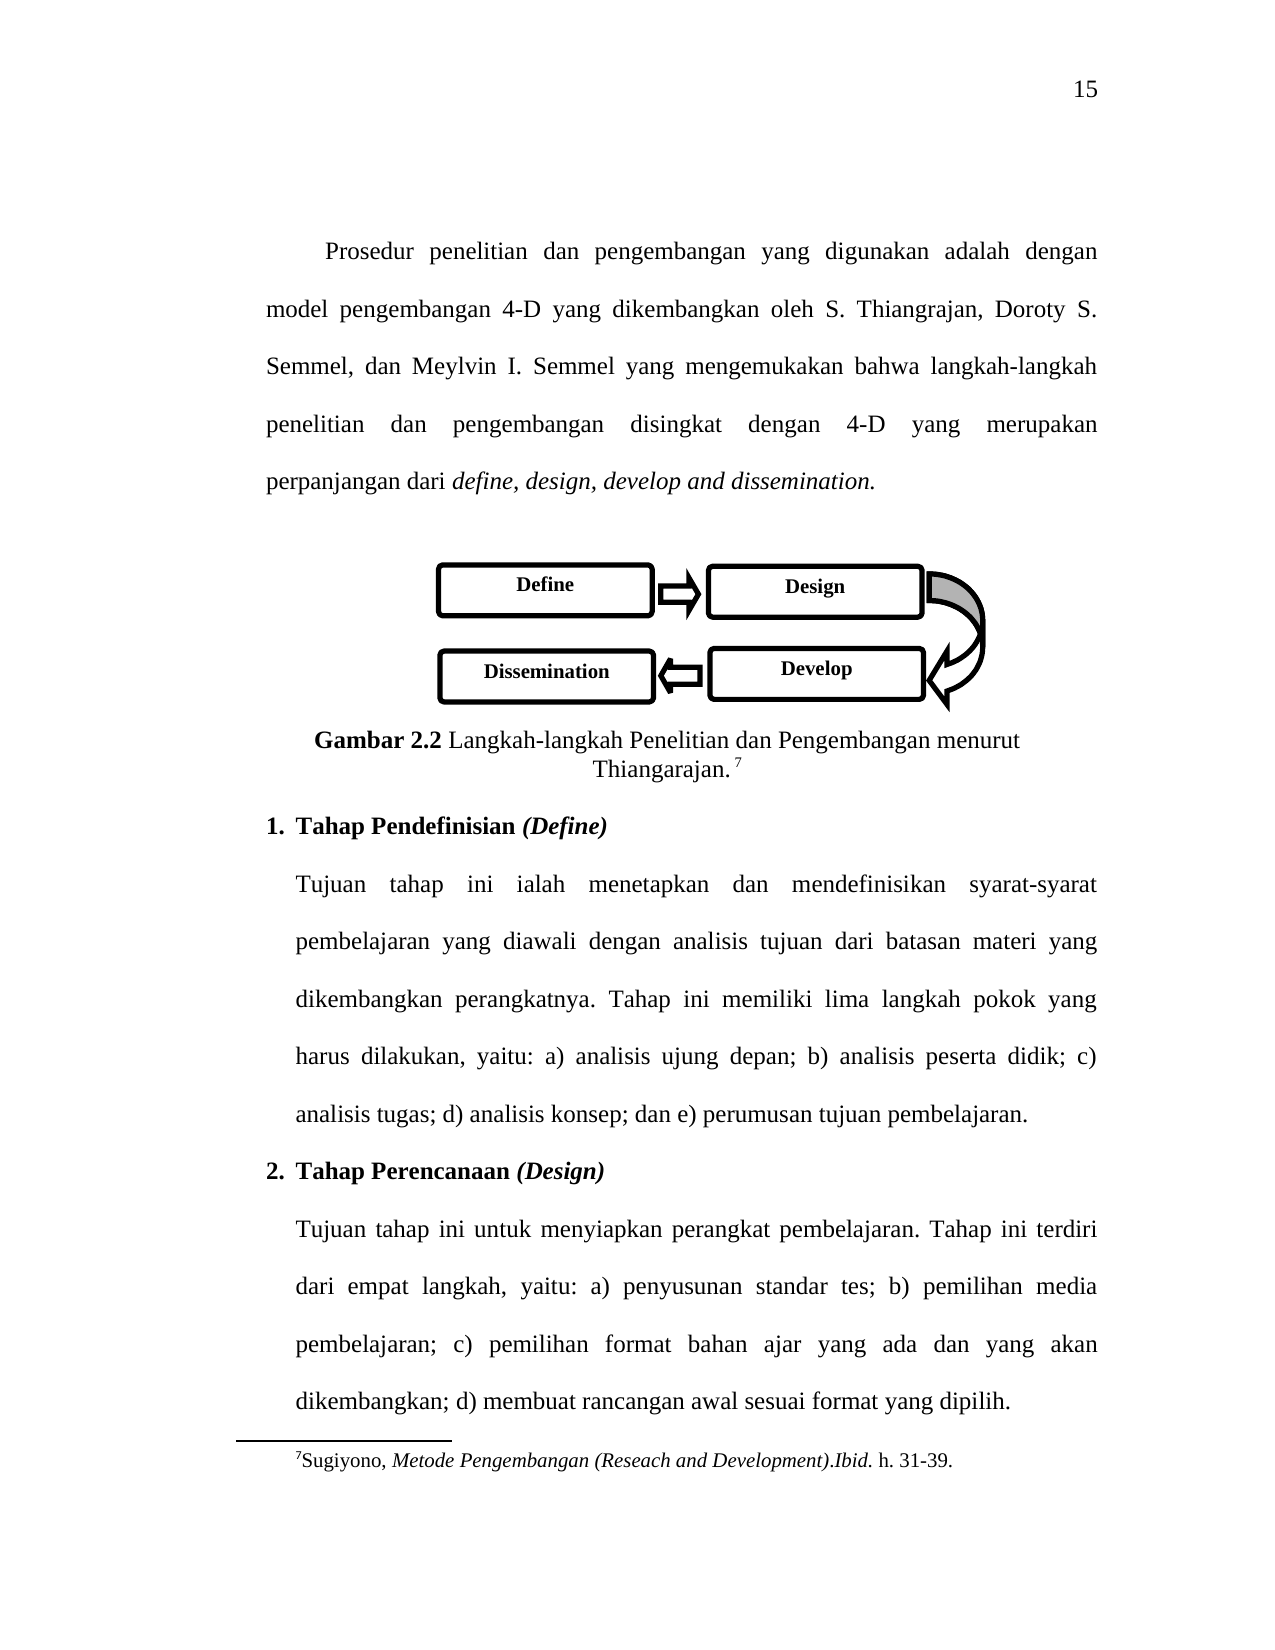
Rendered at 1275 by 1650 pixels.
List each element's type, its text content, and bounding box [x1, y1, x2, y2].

text Gambar 2.2 Langkah-langkah Penelitian dan Pengembangan menurut [236, 725, 1098, 754]
list Tujuan tahap ini ialah menetapkan dan mendefinisikan syarat-syarat pembelajaran yang diawali dengan analisis tujuan dari batasan materi yang dikembangkan perangkatnya. Tahap ini memiliki lima langkah pokok yang harus dilakukan, yaitu: a) analisis ujung depan; b) analisis peserta didik; c) analisis tugas; d) analisis konsep; dan e) perumusan tujuan pembelajaran. [295, 869, 1098, 1127]
list Tujuan tahap ini untuk menyiapkan perangkat pembelajaran. Tahap ini terdiri dari empat langkah, yaitu: a) penyusunan standar tes; b) pemilihan media pembelajaran; c) pemilihan format bahan ajar yang ada dan yang akan dikembangkan; d) membuat rancangan awal sesuai format yang dipilih. [295, 1214, 1098, 1415]
list Tahap Pendefinisian (Define) [266, 811, 1098, 840]
text Thiangarajan. [236, 754, 1098, 782]
text Prosedur penelitian dan pengembangan yang digunakan adalah dengan model pengembangan 4-D yang dikembangkan oleh S. Thiangrajan, Doroty S. Semmel, dan Meylvin I. Semmel yang mengemukakan bahwa langkah-langkah penelitian dan pengembangan disingkat dengan 4-D yang merupakan perpanjangan dari define, design, develop and dissemination. [266, 236, 1098, 495]
list Tahap Perencanaan (Design) [266, 1156, 1098, 1185]
